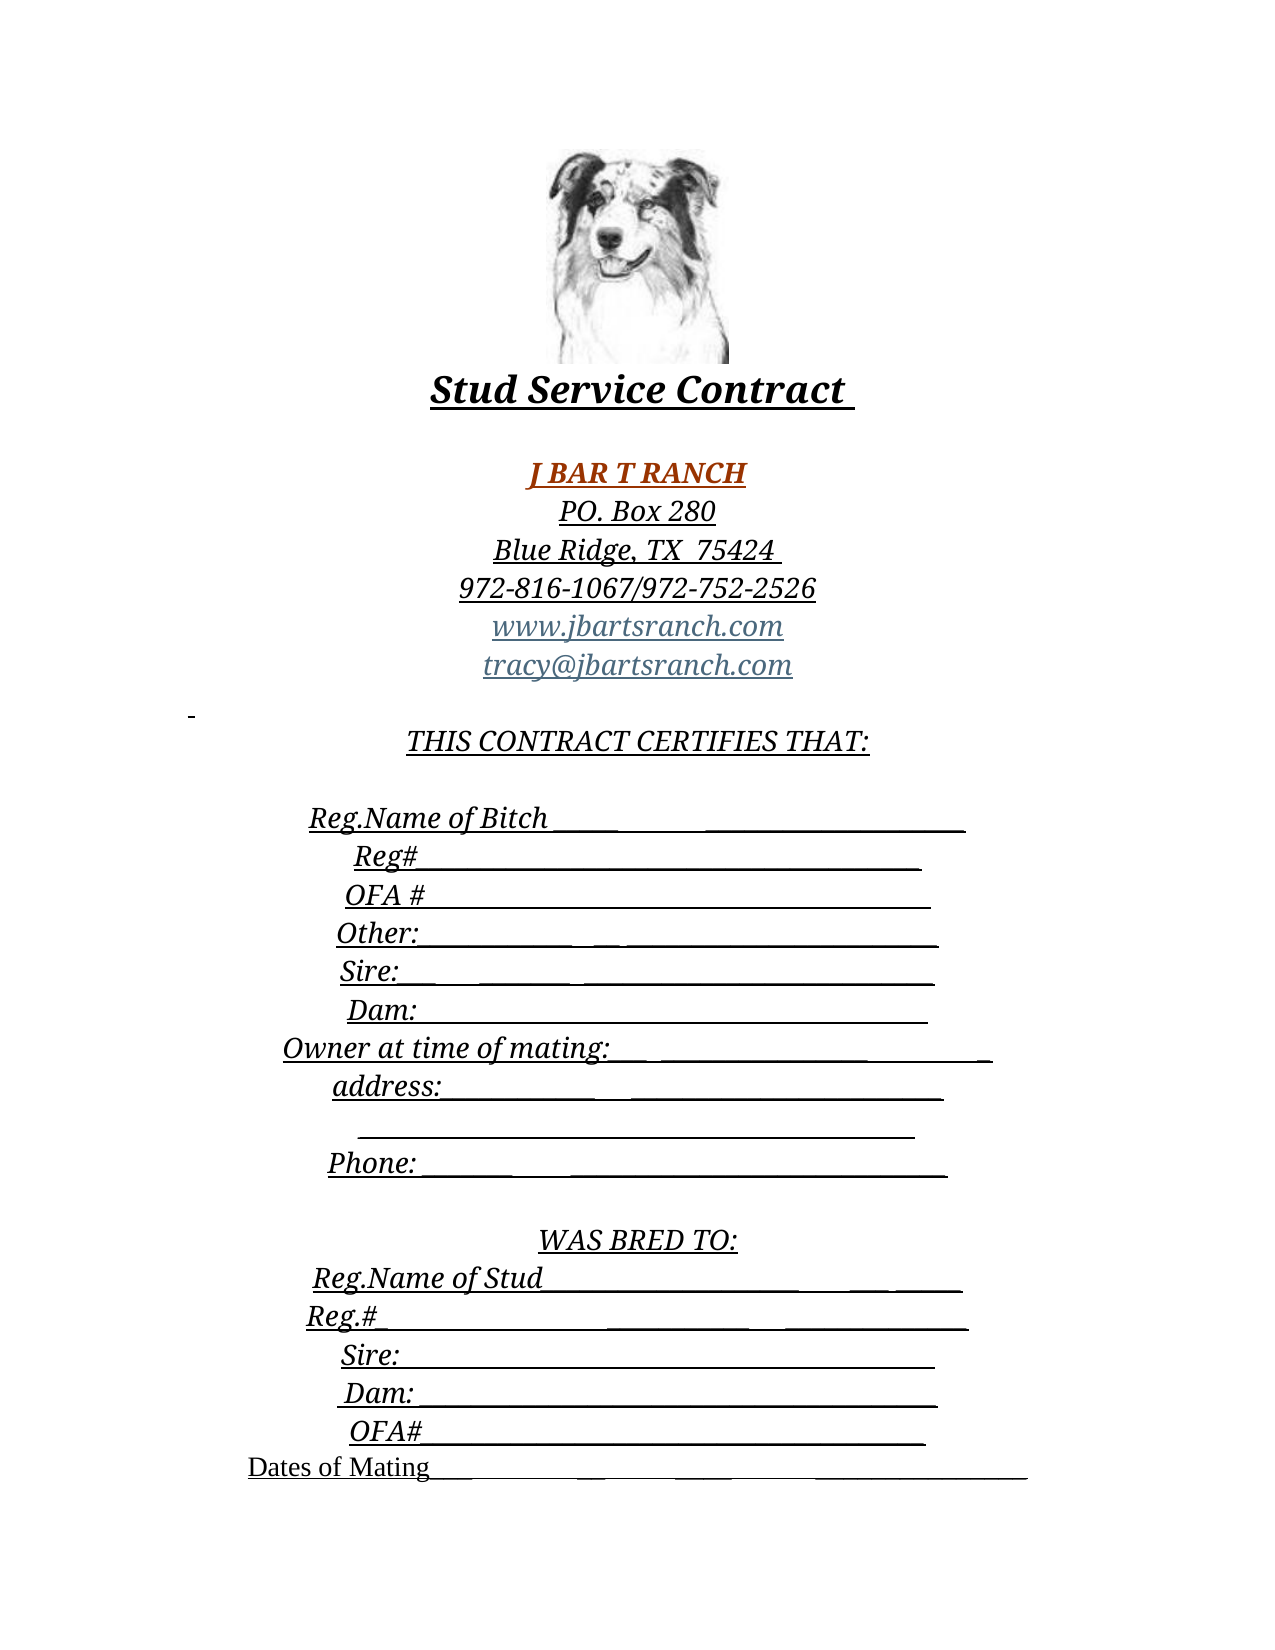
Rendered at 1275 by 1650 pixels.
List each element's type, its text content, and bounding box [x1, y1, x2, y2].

text THIS CONTRACT CERTIFIES THAT: [187, 722, 1087, 760]
text OFA#_______________________________________ [187, 1412, 1087, 1450]
text . [187, 492, 1087, 530]
picture [546, 149, 729, 364]
text Stud Service Contract [187, 364, 1087, 415]
text Owner at time of mating:___ ________________ _ address:____________ ________________________ ___________________________________________ Phone: _______ _____________________________ WAS BRED TO: [187, 1028, 1087, 1258]
text J BAR T RANCH [187, 453, 1087, 492]
text Sire: ___________________ ___________________ [187, 1335, 1087, 1373]
text Dam: ________________________________________ [187, 1373, 1087, 1412]
text Dates of Mating___ __ ____ _______________ [187, 1450, 1087, 1482]
text Reg.Name of Stud____________________ ___ _____ [187, 1258, 1087, 1297]
text 972-816-1067/972-752-2526 [187, 568, 1087, 607]
text Reg.#_ ___________ ______________ [187, 1297, 1087, 1335]
text Reg.Name of Bitch _____ ____________________ Reg#_______________________________________ OFA #____________ __________________________ Other:____________ __ ________________________ Sire:___ _______ ___________________________ Dam:_________ ______________________________ [187, 798, 1087, 1028]
text tracy@jbartsranch.com [187, 645, 1087, 683]
text www.jbartsranch.com [187, 607, 1087, 645]
